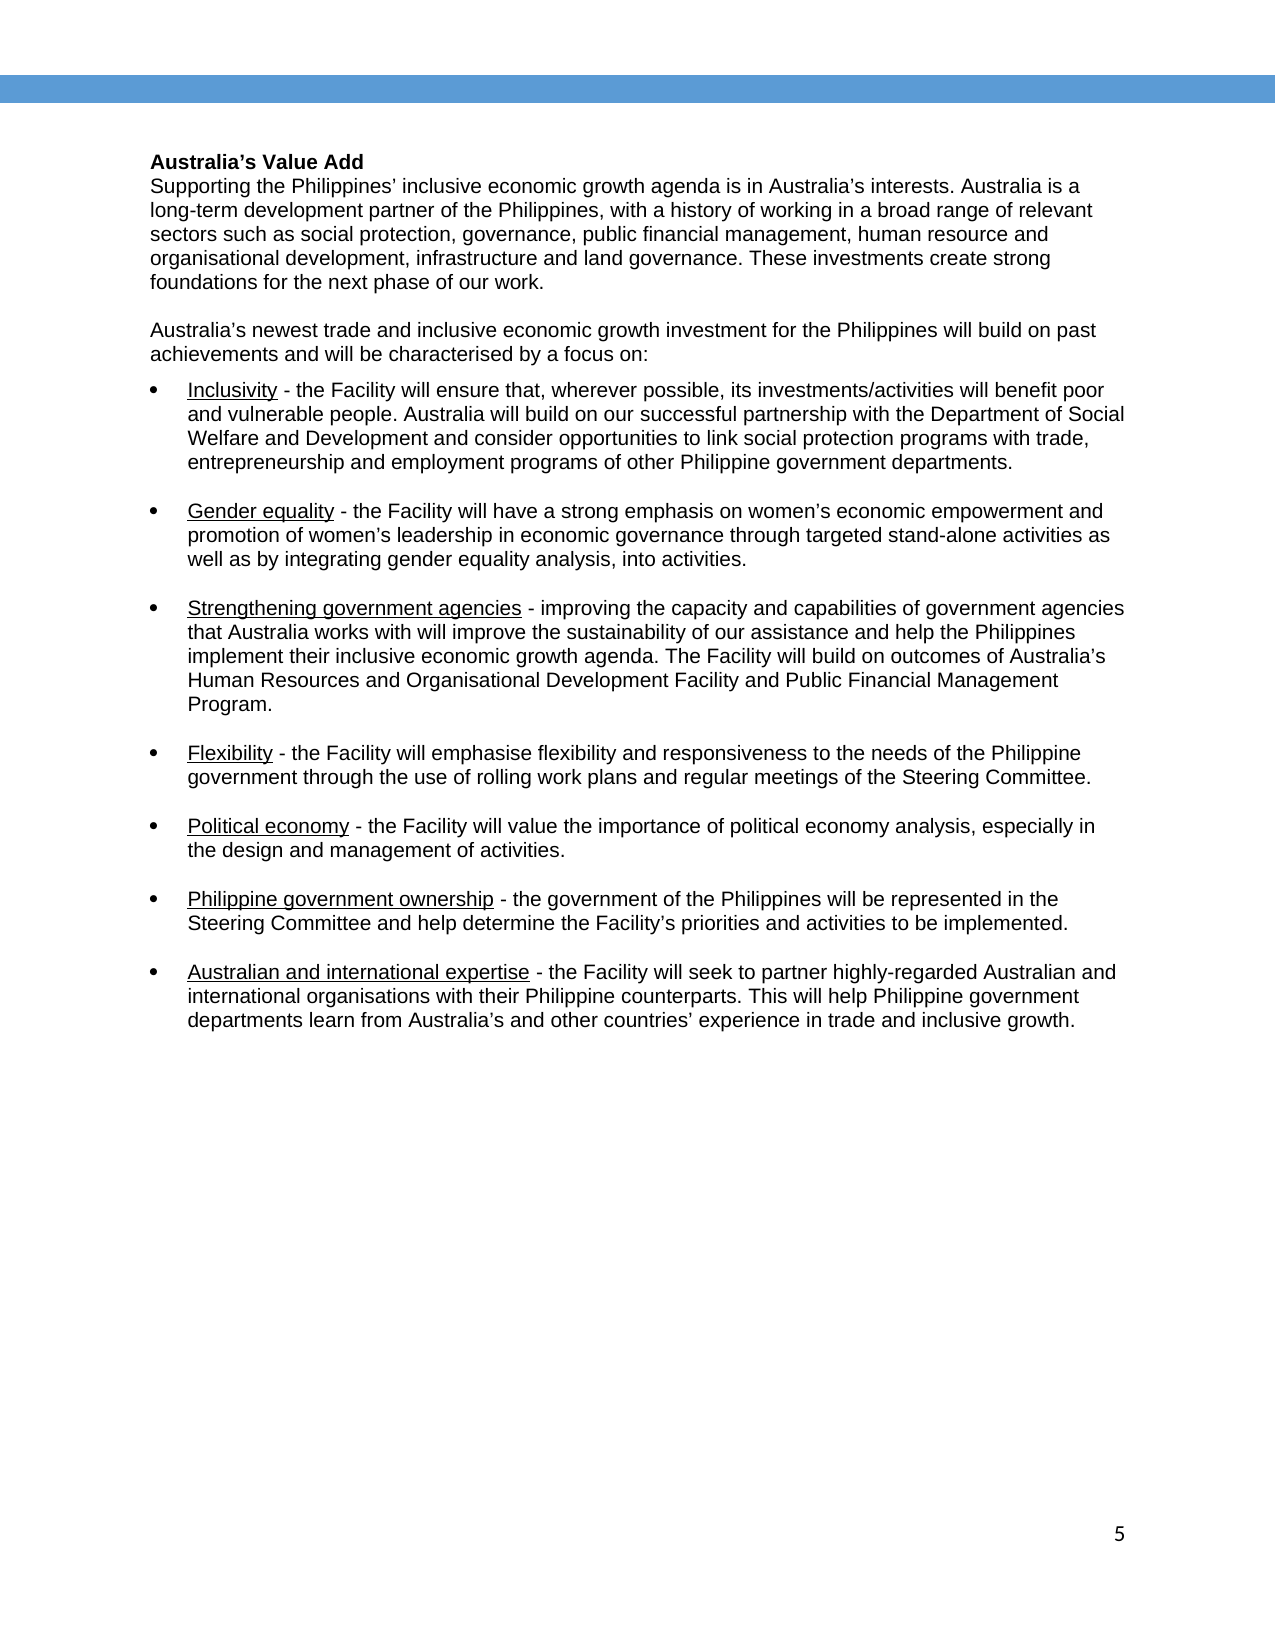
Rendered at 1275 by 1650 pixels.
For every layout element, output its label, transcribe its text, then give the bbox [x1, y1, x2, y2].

list Political economy - the Facility will value the importance of political economy analysis, especially in the design and management of activities. [150, 814, 1125, 862]
list Inclusivity - the Facility will ensure that, wherever possible, its investments/activities will benefit poor and vulnerable people. Australia will build on our successful partnership with the Department of Social Welfare and Development and consider opportunities to link social protection programs with trade, entrepreneurship and employment programs of other Philippine government departments. [150, 378, 1125, 474]
list Flexibility - the Facility will emphasise flexibility and responsiveness to the needs of the Philippine government through the use of rolling work plans and regular meetings of the Steering Committee. [150, 741, 1125, 789]
list Gender equality - the Facility will have a strong emphasis on women’s economic empowerment and promotion of women’s leadership in economic governance through targeted stand-alone activities as well as by integrating gender equality analysis, into activities. [150, 499, 1125, 571]
text Supporting the Philippines’ inclusive economic growth agenda is in Australia’s interests. Australia is a long-term development partner of the Philippines, with a history of working in a broad range of relevant sectors such as social protection, governance, public financial management, human resource and organisational development, infrastructure and land governance. These investments create strong foundations for the next phase of our work. [150, 174, 1125, 294]
text Australia’s Value Add [150, 150, 1125, 174]
text Australia’s newest trade and inclusive economic growth investment for the Philippines will build on past achievements and will be characterised by a focus on: [150, 318, 1125, 366]
list Australian and international expertise - the Facility will seek to partner highly-regarded Australian and international organisations with their Philippine counterparts. This will help Philippine government departments learn from Australia’s and other countries’ experience in trade and inclusive growth. [150, 960, 1125, 1032]
list Philippine government ownership - the government of the Philippines will be represented in the Steering Committee and help determine the Facility’s priorities and activities to be implemented. [150, 887, 1125, 935]
list Strengthening government agencies - improving the capacity and capabilities of government agencies that Australia works with will improve the sustainability of our assistance and help the Philippines implement their inclusive economic growth agenda. The Facility will build on outcomes of Australia’s Human Resources and Organisational Development Facility and Public Financial Management Program. [150, 596, 1125, 716]
